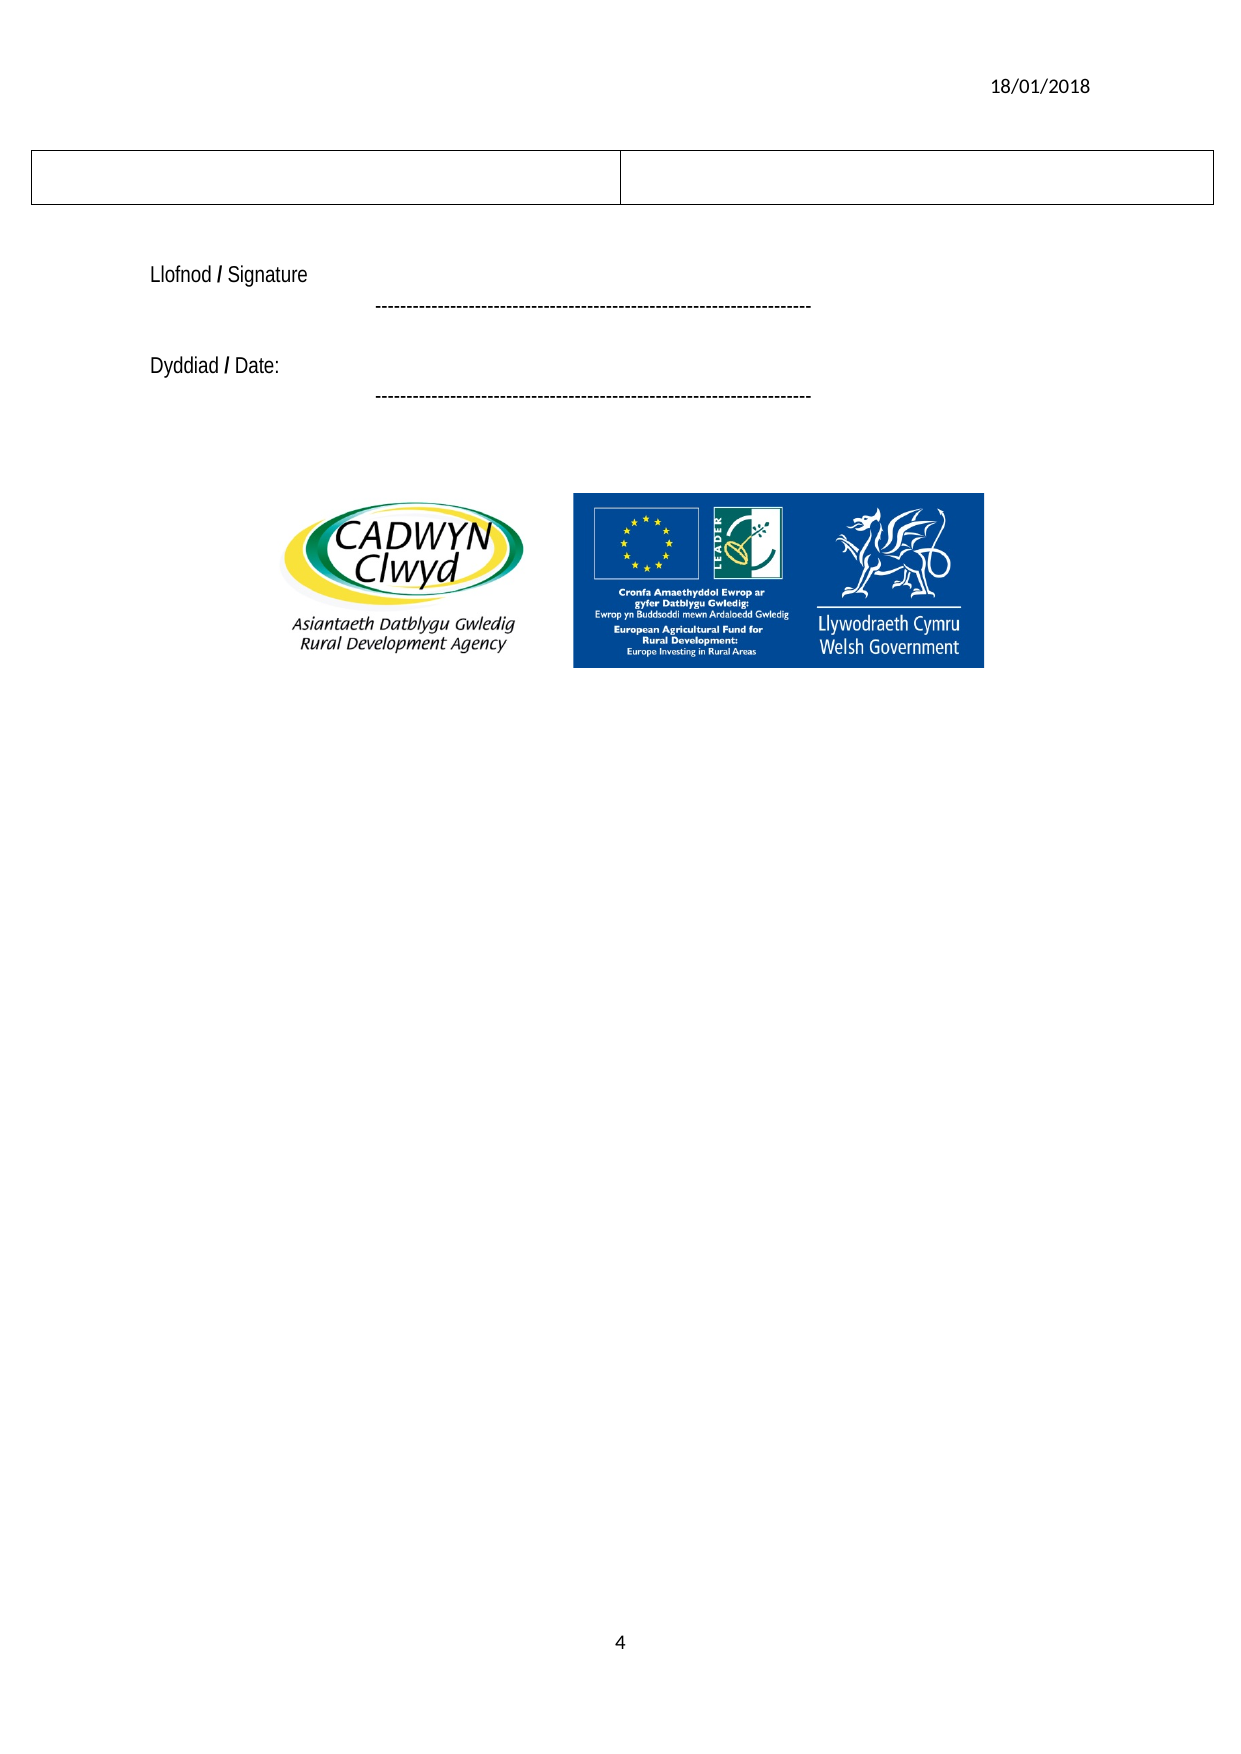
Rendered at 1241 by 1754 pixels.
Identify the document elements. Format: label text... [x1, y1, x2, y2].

text ---------------------------------------------------------------------- [150, 382, 1090, 408]
picture [573, 493, 985, 668]
picture [256, 487, 546, 668]
text ---------------------------------------------------------------------- [150, 292, 1090, 318]
text Dyddiad / Date: [150, 352, 1090, 378]
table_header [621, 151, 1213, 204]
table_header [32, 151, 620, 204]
text Llofnod / Signature [150, 261, 1090, 288]
